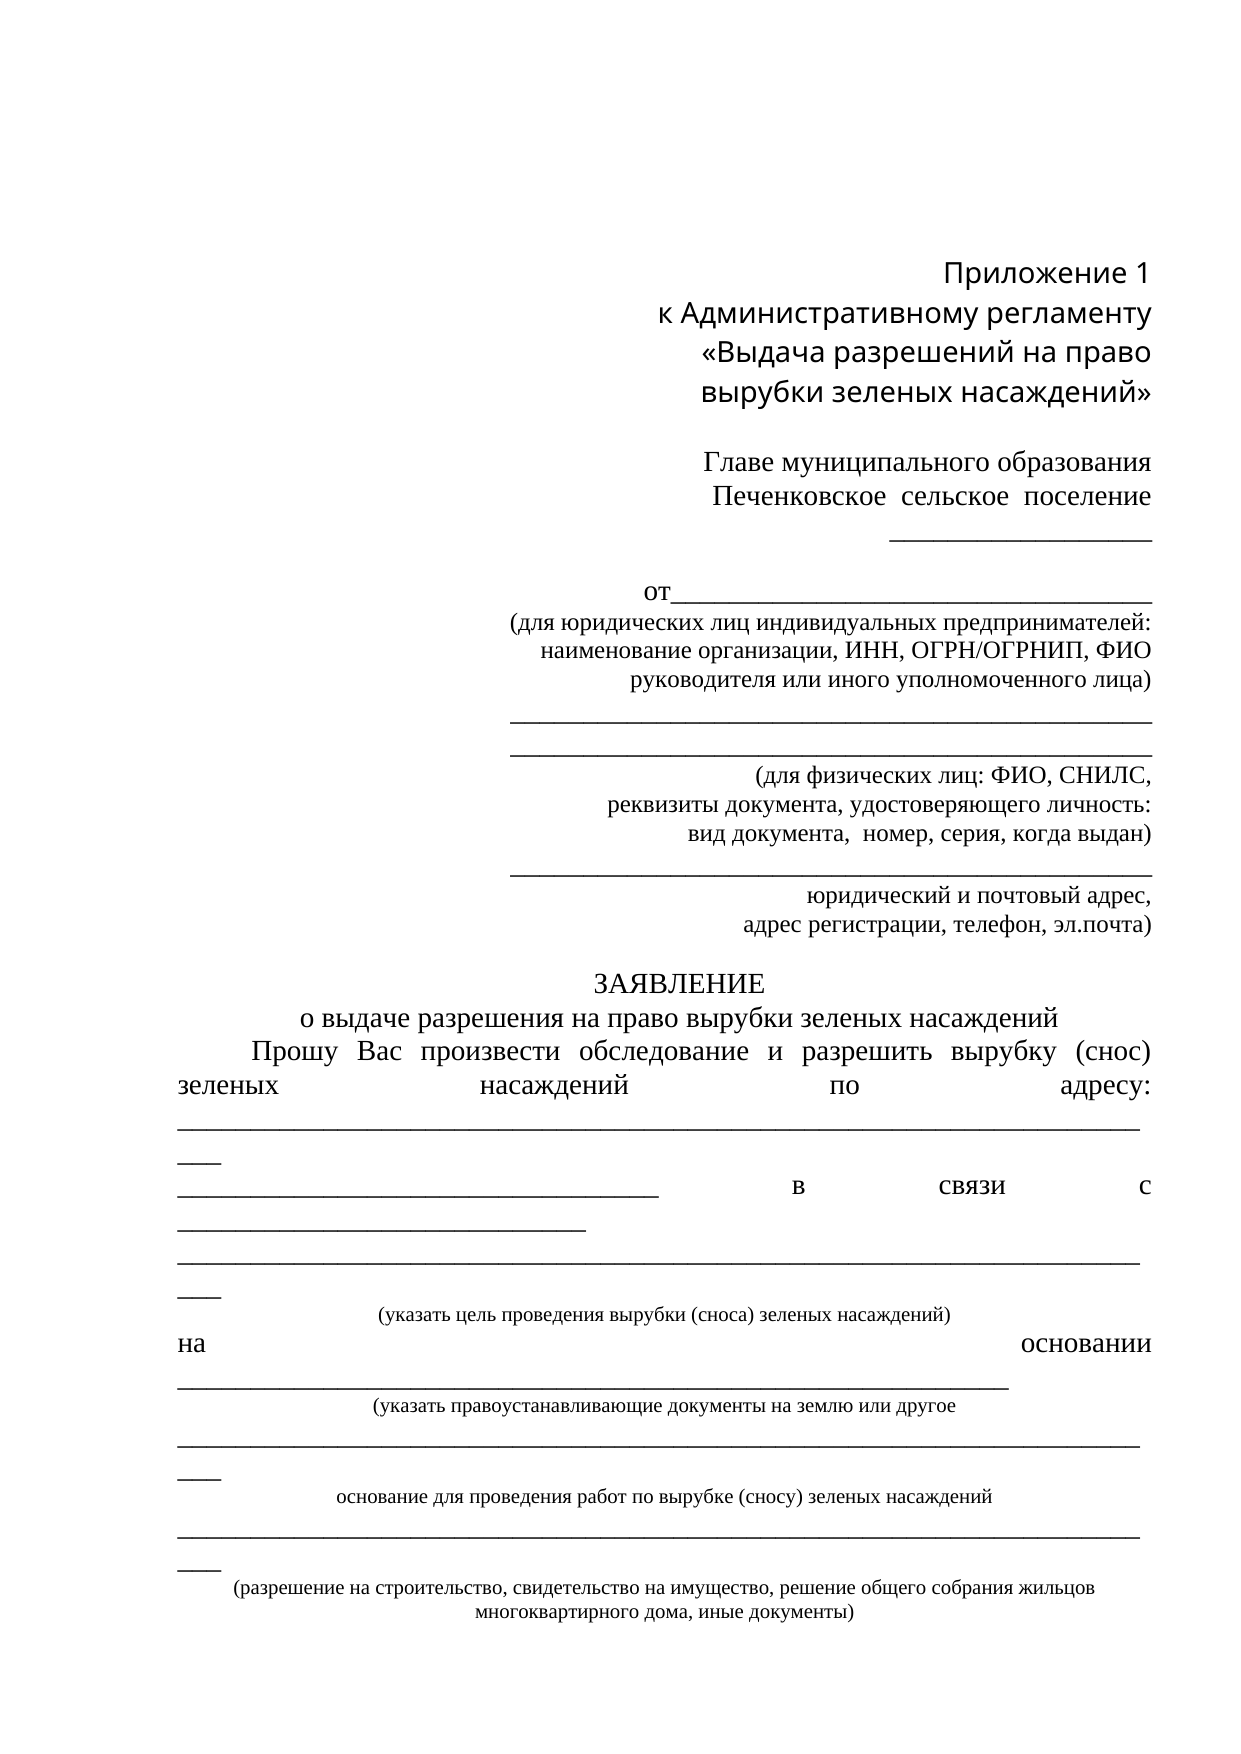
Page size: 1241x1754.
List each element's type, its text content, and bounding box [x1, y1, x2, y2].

text реквизиты документа, удостоверяющего личность: [148, 789, 1152, 818]
text Главе муниципального образования [148, 444, 1152, 478]
text _________________________________ в связи с ____________________________ [177, 1167, 1152, 1234]
text (для физических лиц: ФИО, СНИЛС, [148, 760, 1152, 789]
text __________________ [148, 512, 1152, 545]
text ____________________________________________ [148, 727, 1152, 760]
text вид документа, номер, серия, когда выдан) [148, 818, 1152, 846]
text (указать правоустанавливающие документы на землю или другое [177, 1393, 1152, 1417]
text ____________________________________________ [148, 693, 1152, 727]
text Прошу Вас произвести обследование и разрешить вырубку (снос) зеленых насаждений по адресу: _____________________________________________________________________ [177, 1033, 1152, 1167]
text о выдаче разрешения на право вырубки зеленых насаждений [148, 1000, 1152, 1033]
text к Административному регламенту [177, 292, 1152, 332]
text на основании _________________________________________________________ [177, 1326, 1152, 1393]
text _____________________________________________________________________ [177, 1508, 1152, 1575]
text от_________________________________ [148, 573, 1152, 607]
text основание для проведения работ по вырубке (сносу) зеленых насаждений [177, 1484, 1152, 1508]
text «Выдача разрешений на право [177, 332, 1152, 371]
text вырубки зеленых насаждений» [177, 371, 1152, 411]
text адрес регистрации, телефон, эл.почта) [148, 909, 1152, 937]
text Печенковское сельское поселение [148, 478, 1152, 512]
text (для юридических лиц индивидуальных предпринимателей: [148, 607, 1152, 636]
text Приложение 1 [177, 252, 1152, 292]
text ____________________________________________ [148, 846, 1152, 880]
text юридический и почтовый адрес, [148, 880, 1152, 909]
text ЗАЯВЛЕНИЕ [148, 966, 1152, 1000]
text руководителя или иного уполномоченного лица) [148, 664, 1152, 693]
text _____________________________________________________________________ [177, 1417, 1152, 1484]
text (разрешение на строительство, свидетельство на имущество, решение общего собрания жильцов многоквартирного дома, иные документы) [177, 1575, 1152, 1623]
text _____________________________________________________________________ [177, 1234, 1152, 1302]
text (указать цель проведения вырубки (сноса) зеленых насаждений) [177, 1302, 1152, 1326]
text наименование организации, ИНН, ОГРН/ОГРНИП, ФИО [148, 636, 1152, 664]
